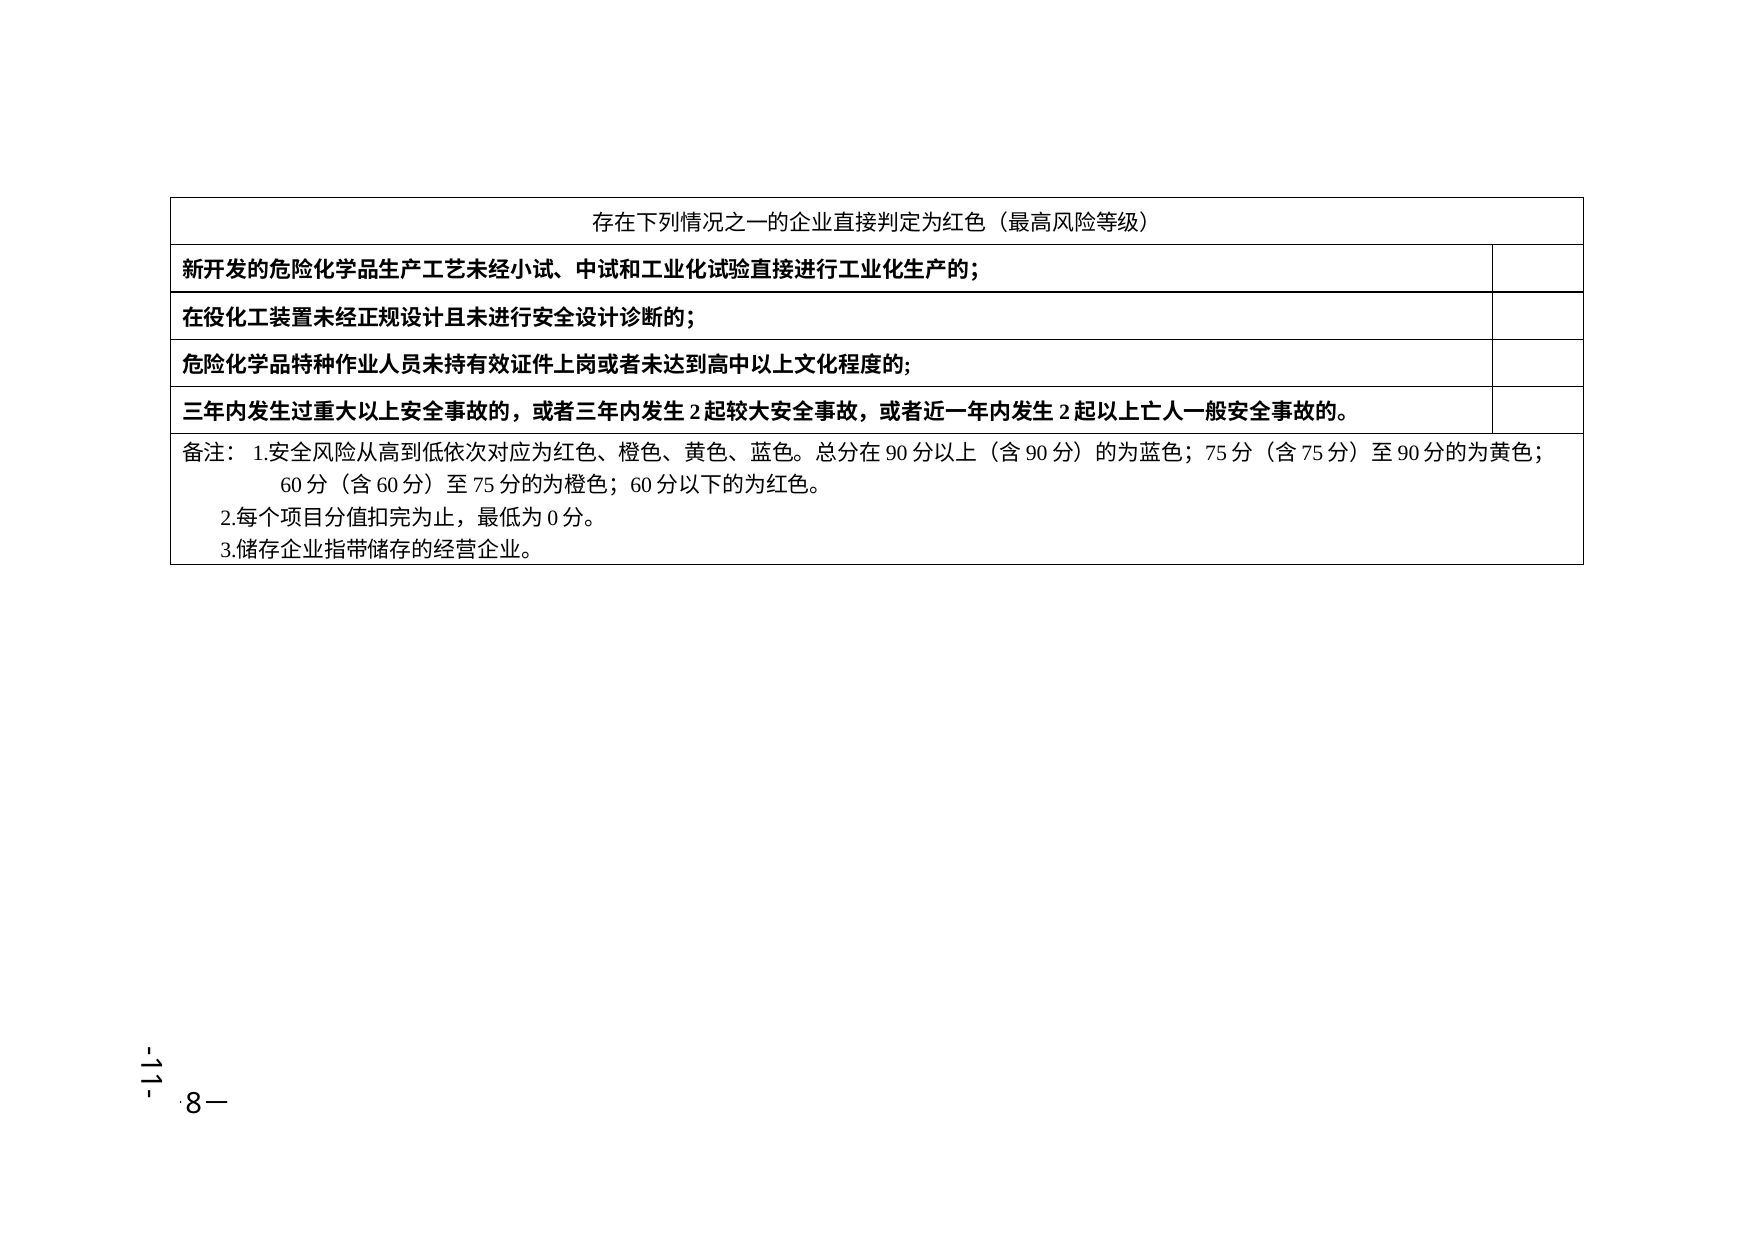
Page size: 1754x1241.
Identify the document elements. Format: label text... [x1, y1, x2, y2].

table_cell [1493, 387, 1583, 433]
table_cell 危险化学品特种作业人员未持有效证件上岗或者未达到高中以上文化程度的; [171, 340, 1492, 386]
table_cell [1493, 293, 1583, 339]
table_cell [1493, 340, 1583, 386]
table_cell 在役化工装置未经正规设计且未进行安全设计诊断的； [171, 293, 1492, 339]
table_cell [1493, 245, 1583, 291]
table_cell 新开发的危险化学品生产工艺未经小试、中试和工业化试验直接进行工业化生产的； [171, 245, 1492, 291]
table_cell 三年内发生过重大以上安全事故的，或者三年内发生2起较大安全事故，或者近一年内发生2起以上亡人一般安全事故的。 [171, 387, 1492, 433]
table_cell 存在下列情况之一的企业直接判定为红色（最高风险等级） [171, 198, 1583, 244]
table_cell 备注： 1.安全风险从高到低依次对应为红色、橙色、黄色、蓝色。总分在90分以上（含90分）的为蓝色；75分（含75分）至90分的为黄色；60分（含60分）至75分的为橙色；60分以下的为红色。 2.每个项目分值扣完为止，最低为0分。 3.储存企业指带储存的经营企业。 [171, 434, 1583, 564]
